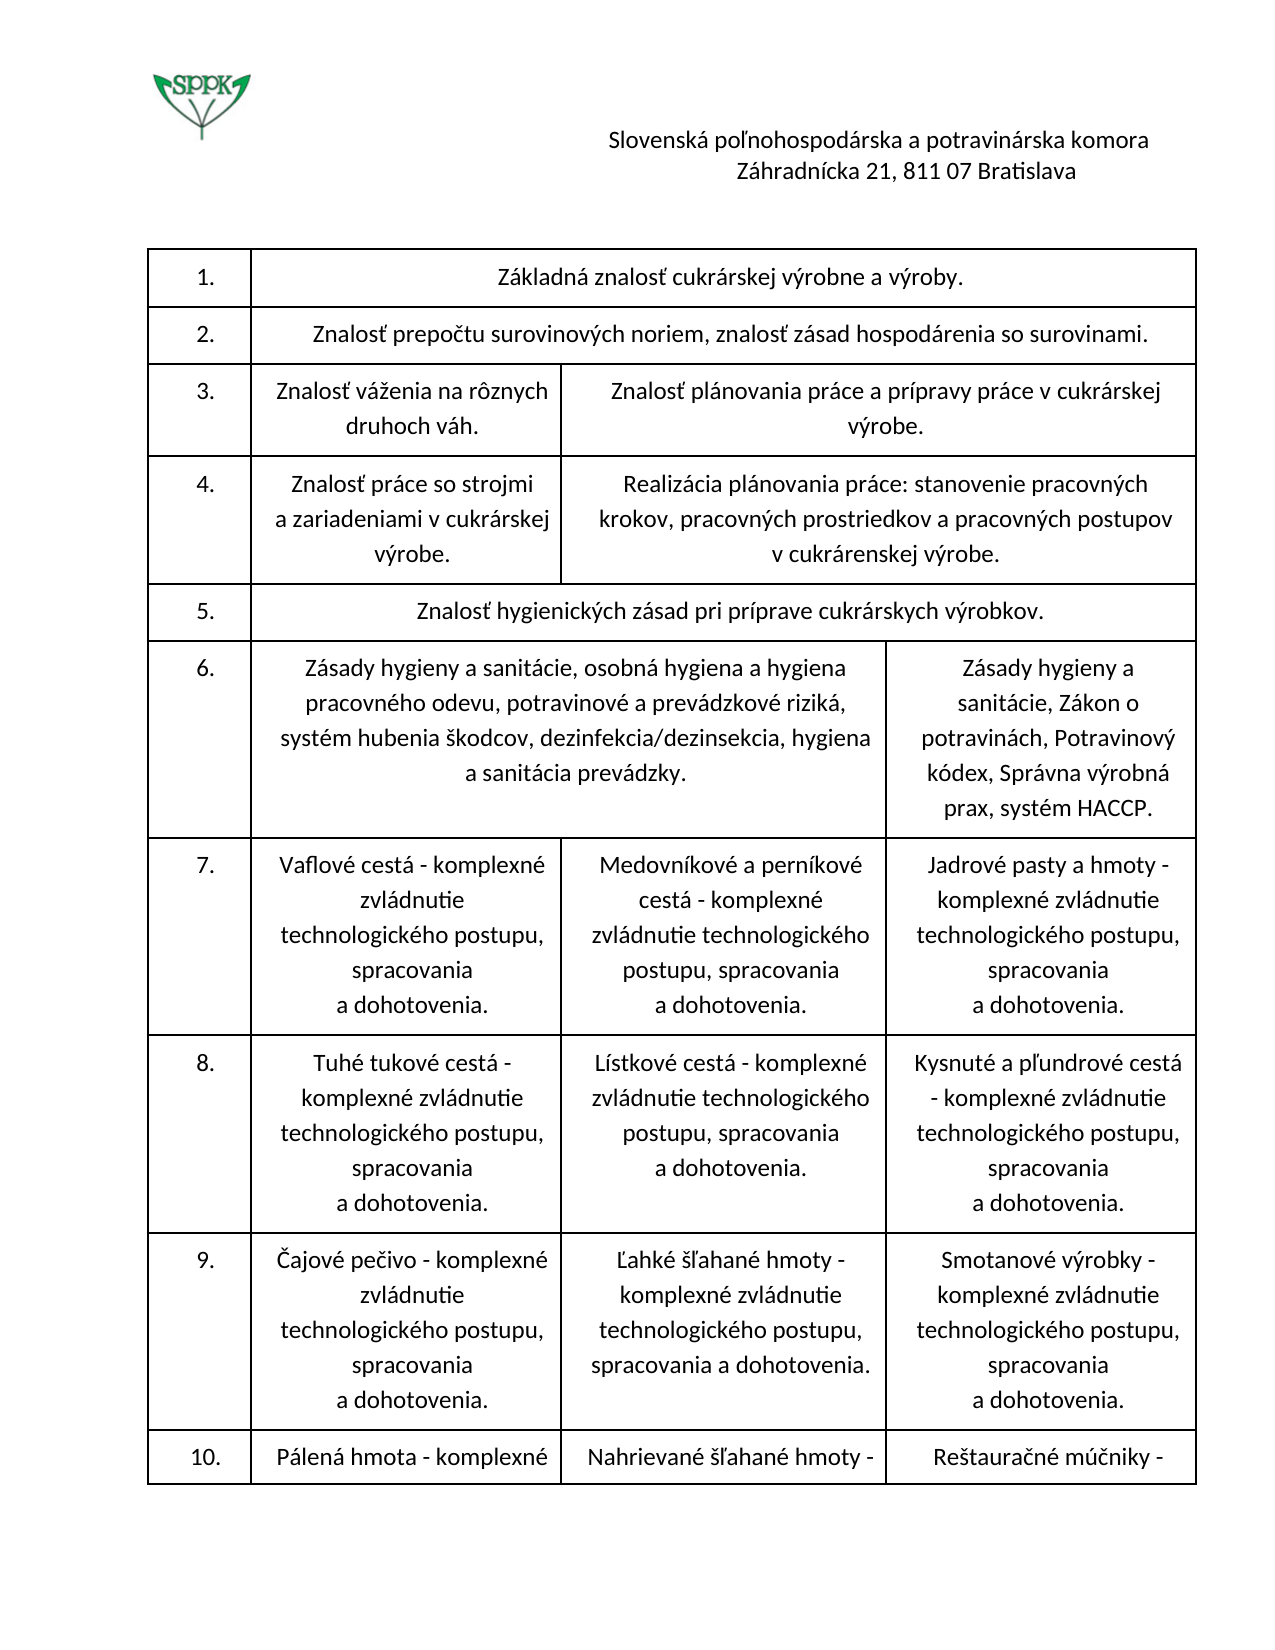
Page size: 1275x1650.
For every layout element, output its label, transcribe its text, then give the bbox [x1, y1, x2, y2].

table_cell 6. [149, 642, 250, 837]
table_cell Jadrové pasty a hmoty - komplexné zvládnutie technologického postupu, spracovania a dohotovenia. [887, 839, 1195, 1034]
table_cell Pálená hmota - komplexné zvládnutie technologického postupu, spracovania a dohotovenia. [252, 1431, 560, 1482]
table_cell Lístkové cestá - komplexné zvládnutie technologického postupu, spracovania a dohotovenia. [562, 1036, 885, 1232]
table_cell Znalosť váženia na rôznych druhoch váh. [252, 365, 560, 455]
table_cell 2. [149, 308, 250, 363]
table_cell Základná znalosť cukrárskej výrobne a výroby. [252, 250, 1195, 306]
table_cell Medovníkové a perníkové cestá - komplexné zvládnutie technologického postupu, spracovania a dohotovenia. [562, 839, 885, 1034]
table_cell Čajové pečivo - komplexné zvládnutie technologického postupu, spracovania a dohotovenia. [252, 1234, 560, 1429]
table_cell 8. [149, 1036, 250, 1232]
table_cell Zásady hygieny a sanitácie, osobná hygiena a hygiena pracovného odevu, potravinové a prevádzkové riziká, systém hubenia škodcov, dezinfekcia/dezinsekcia, hygiena a sanitácia prevádzky. [252, 642, 885, 837]
table_cell 4. [149, 457, 250, 582]
table_cell Ľahké šľahané hmoty - komplexné zvládnutie technologického postupu, spracovania a dohotovenia. [562, 1234, 885, 1429]
table_cell 1. [149, 250, 250, 306]
table_cell Nahrievané šľahané hmoty - komplexné zvládnutie technologického postupu, spracovania a dohotovenia. [562, 1431, 885, 1482]
picture [147, 73, 257, 149]
table_cell 10. [149, 1431, 250, 1482]
table_cell Znalosť prepočtu surovinových noriem, znalosť zásad hospodárenia so surovinami. [252, 308, 1195, 363]
table_cell Znalosť práce so strojmi a zariadeniami v cukrárskej výrobe. [252, 457, 560, 582]
table_cell Vaflové cestá - komplexné zvládnutie technologického postupu, spracovania a dohotovenia. [252, 839, 560, 1034]
table_cell 5. [149, 585, 250, 640]
table_cell Znalosť plánovania práce a prípravy práce v cukrárskej výrobe. [562, 365, 1195, 455]
table_cell Tuhé tukové cestá - komplexné zvládnutie technologického postupu, spracovania a dohotovenia. [252, 1036, 560, 1232]
table_cell Realizácia plánovania práce: stanovenie pracovných krokov, pracovných prostriedkov a pracovných postupov v cukrárenskej výrobe. [562, 457, 1195, 582]
table_cell Zásady hygieny a sanitácie, Zákon o potravinách, Potravinový kódex, Správna výrobná prax, systém HACCP. [887, 642, 1195, 837]
table_cell 7. [149, 839, 250, 1034]
table_cell Znalosť hygienických zásad pri príprave cukrárskych výrobkov. [252, 585, 1195, 640]
table_cell 9. [149, 1234, 250, 1429]
table_cell Reštauračné múčniky - komplexné zvládnutie technologického postupu, spracovania a dohotovenia. [887, 1431, 1195, 1482]
table_cell Smotanové výrobky - komplexné zvládnutie technologického postupu, spracovania a dohotovenia. [887, 1234, 1195, 1429]
table_cell 3. [149, 365, 250, 455]
table_cell Kysnuté a pľundrové cestá - komplexné zvládnutie technologického postupu, spracovania a dohotovenia. [887, 1036, 1195, 1232]
